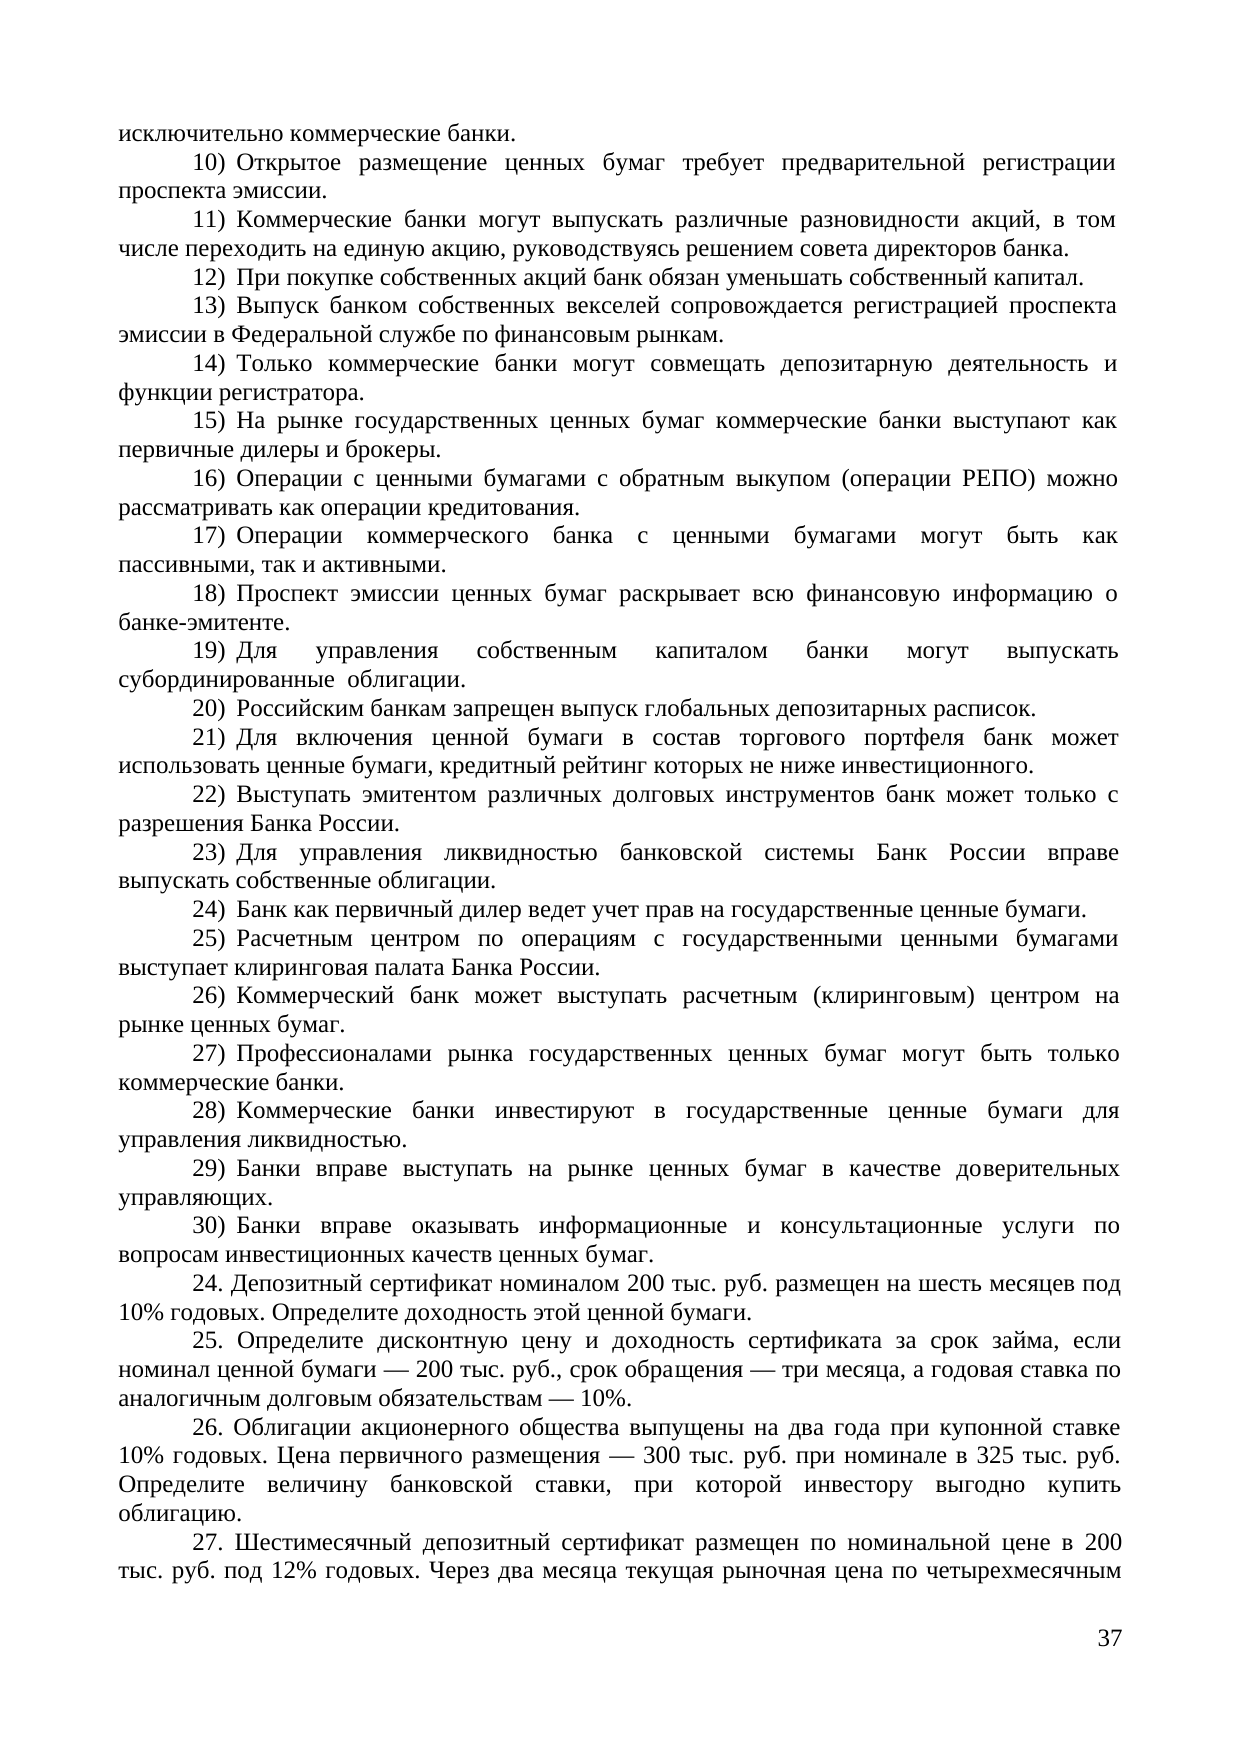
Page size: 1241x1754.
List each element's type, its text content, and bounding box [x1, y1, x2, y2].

list Операции коммерческого банка с ценными бумагами могут быть как пассивными, так и активными. [118, 521, 1118, 578]
list Российским банкам запрещен выпуск глобальных депозитарных расписок. [118, 693, 1119, 722]
list Расчетным центром по операциям с государственными ценными бумагами выступает клиринговая палата Банка России. [118, 923, 1118, 981]
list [118, 118, 1115, 147]
list Открытое размещение ценных бумаг требует предварительной регистрации проспекта эмиссии. [118, 147, 1116, 204]
list На рынке государственных ценных бумаг коммерческие банки выступают как первичные дилеры и брокеры. [118, 406, 1118, 463]
list Для включения ценной бумаги в состав торгового портфеля банк может использовать ценные бумаги, кредитный рейтинг которых не ниже инвестиционного. [118, 722, 1120, 779]
list Коммерческий банк может выступать расчетным (клиринговым) центром на рынке ценных бумаг. [118, 981, 1119, 1038]
list Банки вправе оказывать информационные и консультационные услуги по вопросам инвестиционных качеств ценных бумаг. [118, 1211, 1120, 1268]
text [118, 1527, 1122, 1584]
list Операции с ценными бумагами с обратным выкупом (операции РЕПО) можно рассматривать как операции кредитования. [118, 463, 1118, 521]
list При покупке собственных акций банк обязан уменьшать собственный капитал. [118, 262, 1117, 291]
text 24. Депозитный сертификат номиналом 200 тыс. руб. размещен на шесть месяцев под 10% годовых. Определите доходность этой ценной бумаги. [118, 1268, 1122, 1326]
list Проспект эмиссии ценных бумаг раскрывает всю финансовую информацию о банке-эмитенте. [118, 578, 1119, 636]
list Банки вправе выступать на рынке ценных бумаг в качестве доверительных управляющих. [118, 1153, 1120, 1211]
list Только коммерческие банки могут совмещать депозитарную деятельность и функции регистратора. [118, 348, 1118, 406]
list Для управления собственным капиталом банки могут выпускать субординированные облигации. [118, 636, 1118, 693]
text 25. Определите дисконтную цену и доходность сертификата за срок займа, если номинал ценной бумаги — 200 тыс. руб., срок обращения — три месяца, а годовая ставка по аналогичным долговым обязательствам — 10%. [118, 1326, 1122, 1412]
list Коммерческие банки могут выпускать различные разновидности акций, в том числе переходить на единую акцию, руководствуясь решением совета директоров банка. [118, 204, 1116, 262]
list Профессионалами рынка государственных ценных бумаг могут быть только коммерческие банки. [118, 1038, 1119, 1096]
list Выпуск банком собственных векселей сопровождается регистрацией проспекта эмиссии в Федеральной службе по финансовым рынкам. [118, 291, 1117, 348]
list Банк как первичный дилер ведет учет прав на государственные ценные бумаги. [118, 894, 1119, 923]
list Для управления ликвидностью банковской системы Банк России вправе выпускать собственные облигации. [118, 837, 1119, 894]
list Коммерческие банки инвестируют в государственные ценные бумаги для управления ликвидностью. [118, 1096, 1120, 1153]
text 26. Облигации акционерного общества выпущены на два года при купонной ставке 10% годовых. Цена первичного размещения — 300 тыс. руб. при номинале в 325 тыс. руб. Определите величину банковской ставки, при которой инвестору выгодно купить облигацию. [118, 1412, 1122, 1527]
list Выступать эмитентом различных долговых инструментов банк может только с разрешения Банка России. [118, 779, 1119, 837]
